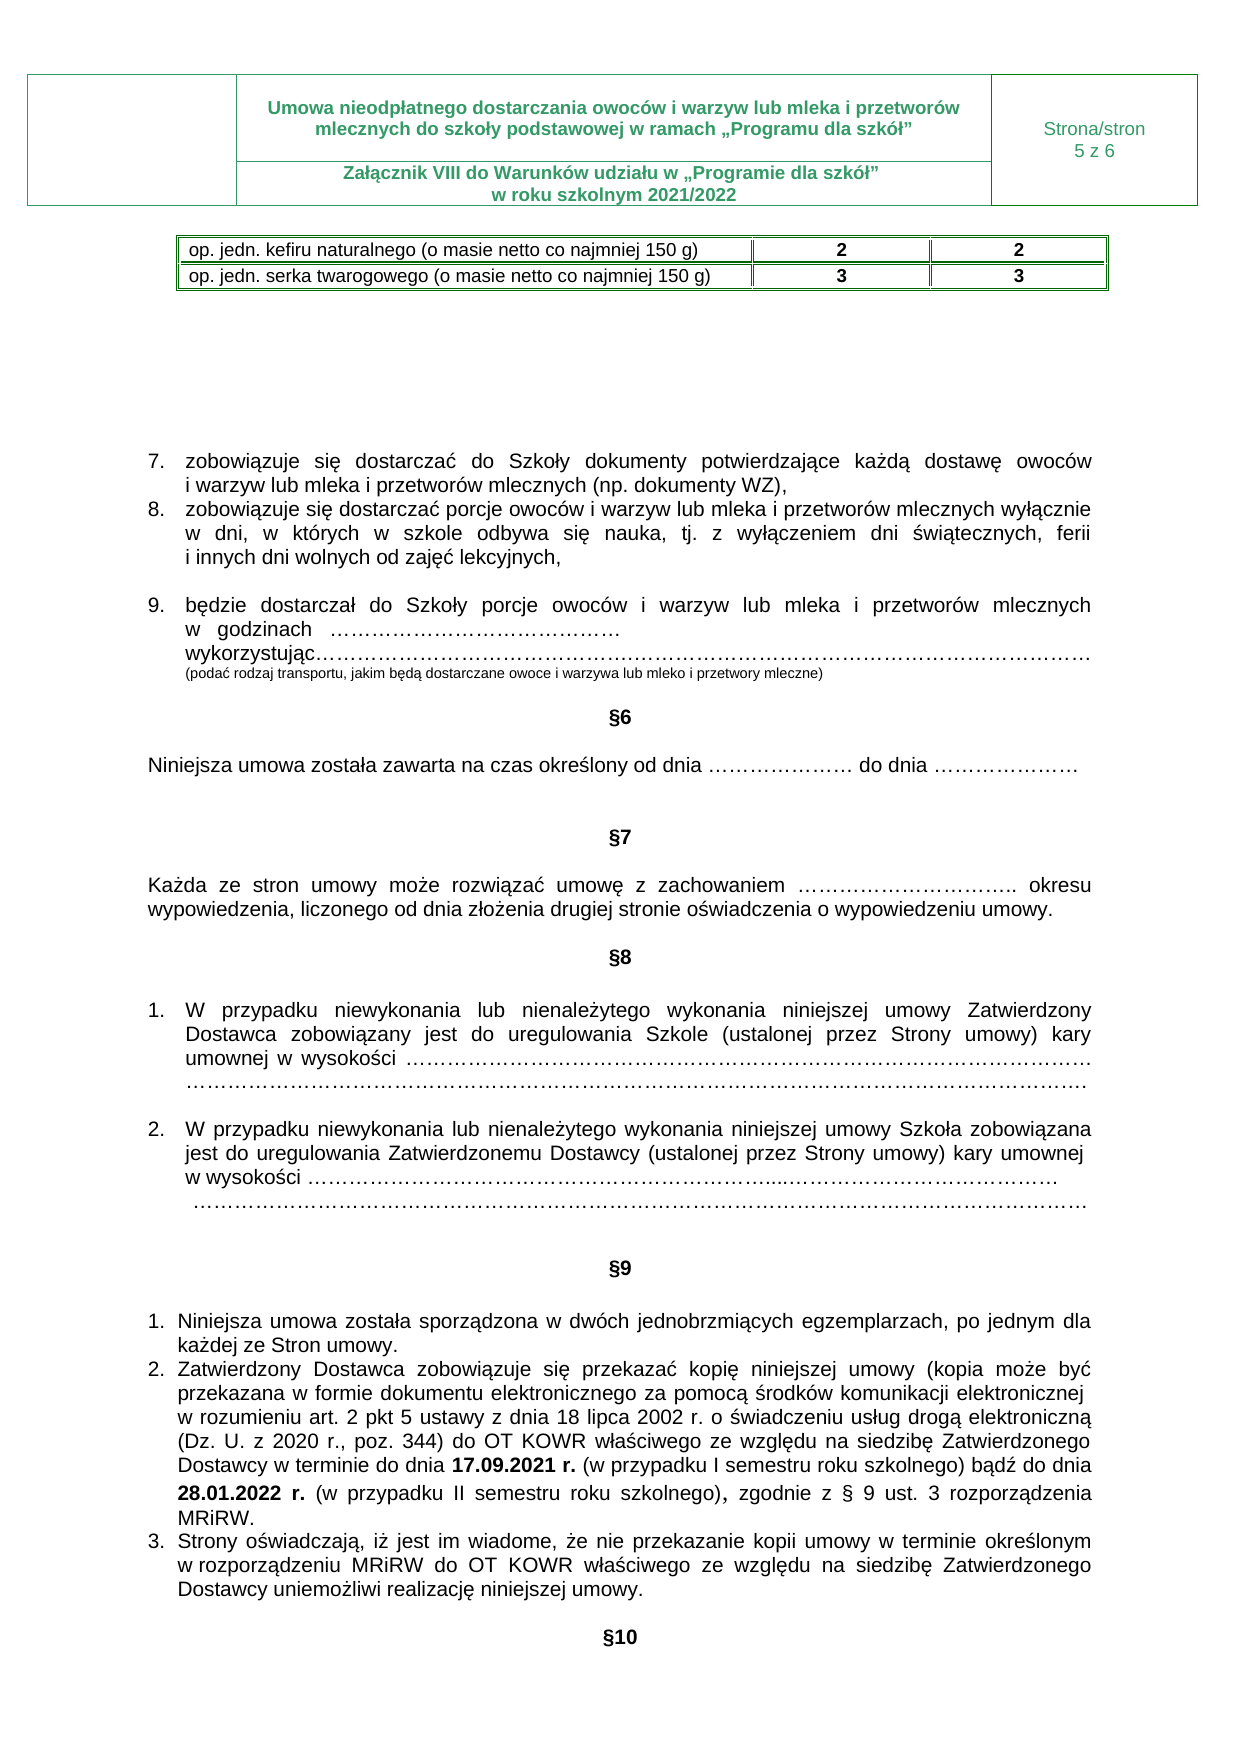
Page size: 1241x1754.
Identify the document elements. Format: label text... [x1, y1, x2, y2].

text §10 [148, 1625, 1092, 1649]
text §7 [148, 825, 1092, 849]
list W przypadku niewykonania lub nienależytego wykonania niniejszej umowy Szkoła zobowiązana jest do uregulowania Zatwierdzonemu Dostawcy (ustalonej przez Strony umowy) kary umownej w wysokości …………………………………………………………....………………………………… [148, 1117, 1092, 1189]
table_cell 3 [930, 261, 1106, 288]
table_cell op. jedn. serka twarogowego (o masie netto co najmniej 150 g) [179, 261, 753, 288]
text §8 [148, 945, 1092, 969]
list będzie dostarczał do Szkoły porcje owoców i warzyw lub mleka i przetworów mlecznych w godzinach …………………………………… ( wykorzystując……………………………………….………………………………………………………… (podać rodzaj transportu, jakim będą dostarczane owoce i warzywa lub mleko i przetwory mleczne) [148, 593, 1092, 681]
list Niniejsza umowa została sporządzona w dwóch jednobrzmiących egzemplarzach, po jednym dla każdej ze Stron umowy. [148, 1309, 1092, 1357]
list Strony oświadczają, iż jest im wiadome, że nie przekazanie kopii umowy w terminie określonym w rozporządzeniu MRiRW do OT KOWR właściwego ze względu na siedzibę Zatwierdzonego Dostawcy uniemożliwi realizację niniejszej umowy. [148, 1529, 1092, 1601]
list Zatwierdzony Dostawca zobowiązuje się przekazać kopię niniejszej umowy (kopia może być przekazana w formie dokumentu elektronicznego za pomocą środków komunikacji elektronicznej w rozumieniu art. 2 pkt 5 ustawy z dnia 18 lipca 2002 r. o świadczeniu usług drogą elektroniczną (Dz. U. z 2020 r., poz. 344) do OT KOWR właściwego ze względu na siedzibę Zatwierdzonego Dostawcy w terminie do dnia 17.09.2021 r. (w przypadku I semestru roku szkolnego) bądź do dnia 28.01.2022 r. (w przypadku II semestru roku szkolnego), zgodnie z § 9 ust. 3 rozporządzenia MRiRW. [148, 1357, 1092, 1529]
list zobowiązuje się dostarczać do Szkoły dokumenty potwierdzające każdą dostawę owoców i warzyw lub mleka i przetworów mlecznych (np. dokumenty WZ), [148, 449, 1092, 497]
table_cell 2 [753, 238, 930, 261]
table_cell 2 [930, 238, 1106, 261]
text ………………………………………………………………………………………………………………… [185, 1189, 1092, 1213]
list zobowiązuje się dostarczać porcje owoców i warzyw lub mleka i przetworów mlecznych wyłącznie w dni, w których w szkole odbywa się nauka, tj. z wyłączeniem dni świątecznych, ferii i innych dni wolnych od zajęć lekcyjnych, [148, 497, 1092, 569]
text §9 [148, 1256, 1092, 1280]
list W przypadku niewykonania lub nienależytego wykonania niniejszej umowy Zatwierdzony Dostawca zobowiązany jest do uregulowania Szkole (ustalonej przez Strony umowy) kary umownej w wysokości ……………………………………………………………………………………… …………………………………………………………………………………………………………………. [148, 997, 1092, 1093]
text §6 [148, 705, 1092, 729]
table_cell op. jedn. kefiru naturalnego (o masie netto co najmniej 150 g) [177, 236, 753, 261]
text Każda ze stron umowy może rozwiązać umowę z zachowaniem ………………………….. okresu wypowiedzenia, liczonego od dnia złożenia drugiej stronie oświadczenia o wypowiedzeniu umowy. [148, 873, 1092, 921]
table_cell 3 [753, 265, 930, 288]
text Niniejsza umowa została zawarta na czas określony od dnia ………………… do dnia ………………… [148, 753, 1092, 777]
